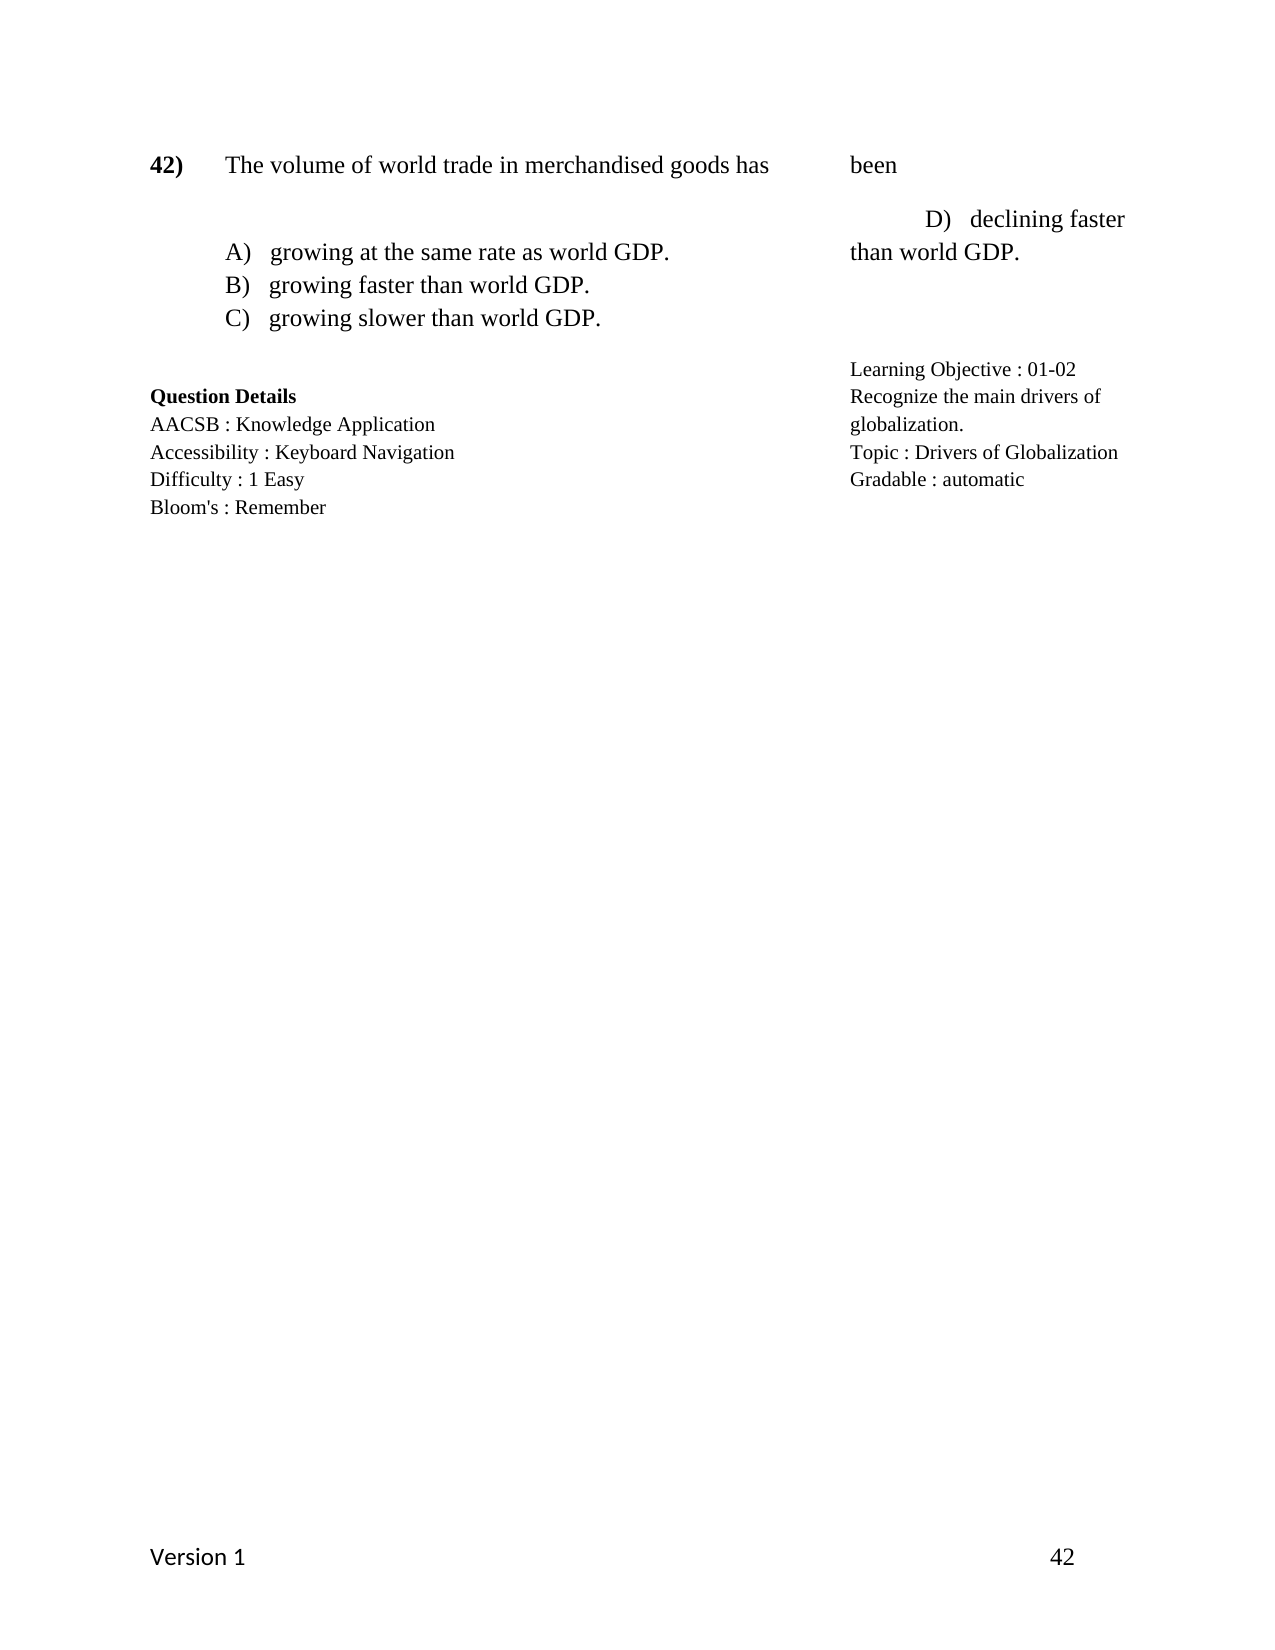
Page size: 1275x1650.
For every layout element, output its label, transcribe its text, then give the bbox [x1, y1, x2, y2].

text A) growing at the same rate as world GDP. B) growing faster than world GDP. C) growing slower than world GDP. D) declining faster than world GDP. [850, 204, 1125, 299]
text 42) The volume of world trade in merchandised goods has been [850, 150, 1125, 179]
text A) growing at the same rate as world GDP. B) growing faster than world GDP. C) growing slower than world GDP. D) declining faster than world GDP. [150, 204, 775, 332]
text Question Details AACSB : Knowledge Application Accessibility : Keyboard Navigation Difficulty : 1 Easy Bloom's : Remember Learning Objective : 01-02 Recognize the main drivers of globalization. Topic : Drivers of Globalization Gradable : automatic [150, 357, 775, 519]
text 42) The volume of world trade in merchandised goods has been [150, 150, 775, 179]
text Question Details AACSB : Knowledge Application Accessibility : Keyboard Navigation Difficulty : 1 Easy Bloom's : Remember Learning Objective : 01-02 Recognize the main drivers of globalization. Topic : Drivers of Globalization Gradable : automatic [850, 357, 1125, 491]
